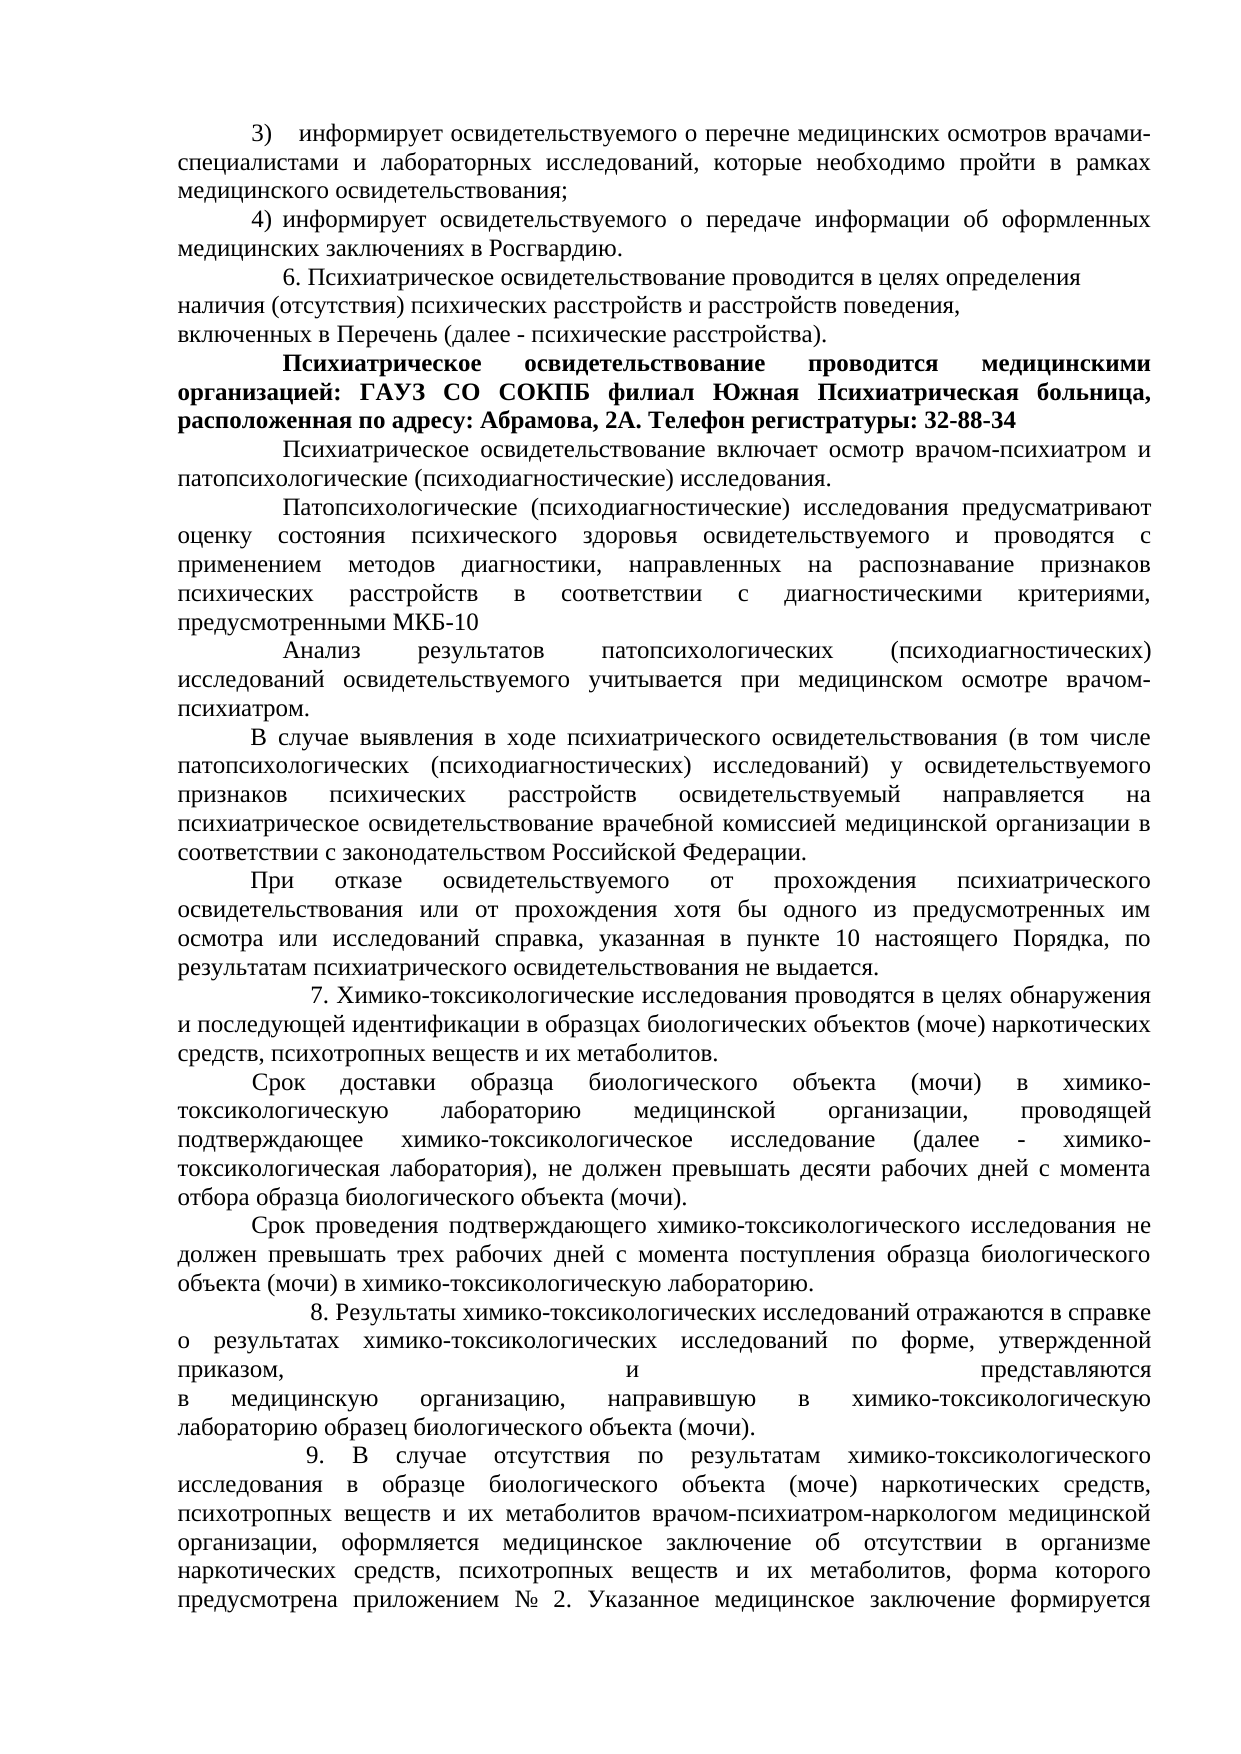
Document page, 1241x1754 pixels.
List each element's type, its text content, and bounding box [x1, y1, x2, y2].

text Патопсихологические (психодиагностические) исследования предусматривают оценку состояния психического здоровья освидетельствуемого и проводятся с применением методов диагностики, направленных на распознавание признаков психических расстройств в соответствии с диагностическими критериями, предусмотренными МКБ-10 [177, 492, 1152, 636]
text Психиатрическое освидетельствование проводится медицинскими организацией: ГАУЗ СО СОКПБ филиал Южная Психиатрическая больница, расположенная по адресу: Абрамова, 2А. Телефон регистратуры: 32-88-34 [177, 348, 1152, 434]
text Срок проведения подтверждающего химико-токсикологического исследования не должен превышать трех рабочих дней с момента поступления образца биологического объекта (мочи) в химико-токсикологическую лабораторию. [177, 1211, 1152, 1297]
text В случае выявления в ходе психиатрического освидетельствования (в том числе патопсихологических (психодиагностических) исследований) у освидетельствуемого признаков психических расстройств освидетельствуемый направляется на психиатрическое освидетельствование врачебной комиссией медицинской организации в соответствии с законодательством Российской Федерации. [177, 722, 1152, 866]
text 8. Результаты химико-токсикологических исследований отражаются в справке о результатах химико-токсикологических исследований по форме, утвержденной приказом, и представляются в медицинскую организацию, направившую в химико-токсикологическую лабораторию образец биологического объекта (мочи). [177, 1297, 1152, 1441]
list информирует освидетельствуемого о передаче информации об оформленных медицинских заключениях в Росгвардию. [177, 204, 1152, 262]
text 7. Химико-токсикологические исследования проводятся в целях обнаружения и последующей идентификации в образцах биологических объектов (моче) наркотических средств, психотропных веществ и их метаболитов. [177, 981, 1152, 1067]
text 6. Психиатрическое освидетельствование проводится в целях определения [177, 262, 1152, 291]
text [177, 1441, 1152, 1613]
text наличия (отсутствия) психических расстройств и расстройств поведения, [177, 291, 1152, 319]
text При отказе освидетельствуемого от прохождения психиатрического освидетельствования или от прохождения хотя бы одного из предусмотренных им осмотра или исследований справка, указанная в пункте 10 настоящего Порядка, по результатам психиатрического освидетельствования не выдается. [177, 866, 1152, 981]
text Анализ результатов патопсихологических (психодиагностических) исследований освидетельствуемого учитывается при медицинском осмотре врачом-психиатром. [177, 636, 1152, 722]
text включенных в Перечень (далее - психические расстройства). [177, 319, 1152, 348]
text Срок доставки образца биологического объекта (мочи) в химико-токсикологическую лабораторию медицинской организации, проводящей подтверждающее химико-токсикологическое исследование (далее - химико-токсикологическая лаборатория), не должен превышать десяти рабочих дней с момента отбора образца биологического объекта (мочи). [177, 1067, 1152, 1211]
text Психиатрическое освидетельствование включает осмотр врачом-психиатром и патопсихологические (психодиагностические) исследования. [177, 434, 1152, 492]
list информирует освидетельствуемого о перечне медицинских осмотров врачами-специалистами и лабораторных исследований, которые необходимо пройти в рамках медицинского освидетельствования; [177, 118, 1152, 204]
